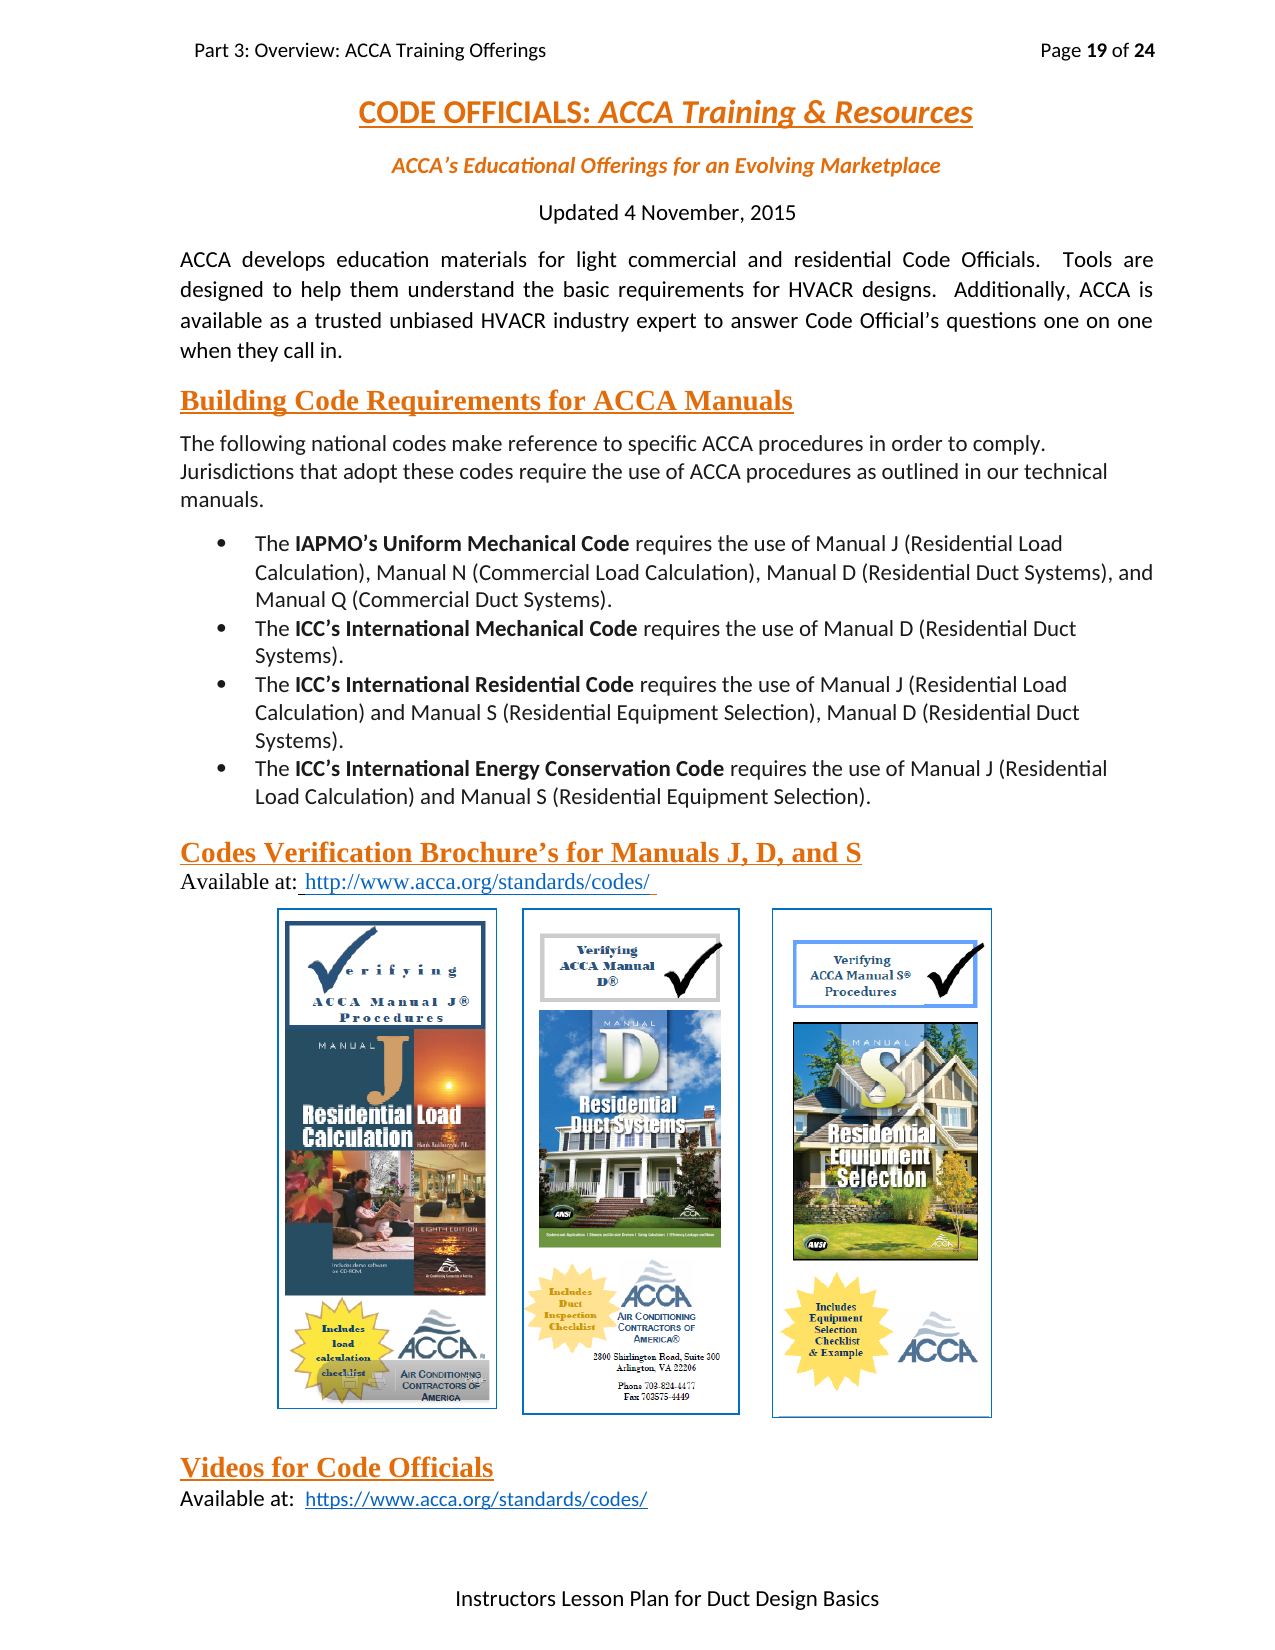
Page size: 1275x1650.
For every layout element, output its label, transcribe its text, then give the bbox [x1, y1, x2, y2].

list The ICC’s International Energy Conservation Code requires the use of Manual J (Residential Load Calculation) and Manual S (Residential Equipment Selection). [217, 754, 1155, 810]
picture [280, 911, 490, 1408]
list The ICC’s International Mechanical Code requires the use of Manual D (Residential Duct Systems). [217, 614, 1155, 670]
text Videos for Code Officials [180, 1450, 1155, 1484]
picture [280, 1409, 490, 1417]
text Available at: https://www.acca.org/standards/codes/ [180, 1484, 1155, 1512]
text ACCA develops education materials for light commercial and residential Code Officials. Tools are designed to help them understand the basic requirements for HVACR designs. Additionally, ACCA is available as a trusted unbiased HVACR industry expert to answer Code Official’s questions one on one when they call in. [180, 245, 1155, 364]
picture [520, 919, 729, 1417]
text Code Officials: ACCA Training & Resources [180, 91, 1155, 132]
list The ICC’s International Residential Code requires the use of Manual J (Residential Load Calculation) and Manual S (Residential Equipment Selection), Manual D (Residential Duct Systems). [217, 670, 1155, 754]
text ACCA’s Educational Offerings for an Evolving Marketplace [180, 152, 1155, 179]
text Codes Verification Brochure’s for Manuals J, D, and S [180, 835, 1155, 868]
text Available at: http://www.acca.org/standards/codes/ [180, 868, 1155, 895]
text The following national codes make reference to specific ACCA procedures in order to comply. Jurisdictions that adopt these codes require the use of ACCA procedures as outlined in our technical manuals. [180, 429, 1155, 513]
text Building Code Requirements for ACCA Manuals [180, 383, 1155, 416]
list The IAPMO’s Uniform Mechanical Code requires the use of Manual J (Residential Load Calculation), Manual N (Commercial Load Calculation), Manual D (Residential Duct Systems), and Manual Q (Commercial Duct Systems). [217, 529, 1155, 614]
text Updated 4 November, 2015 [180, 198, 1155, 226]
picture [778, 910, 990, 1417]
picture [524, 919, 729, 1413]
